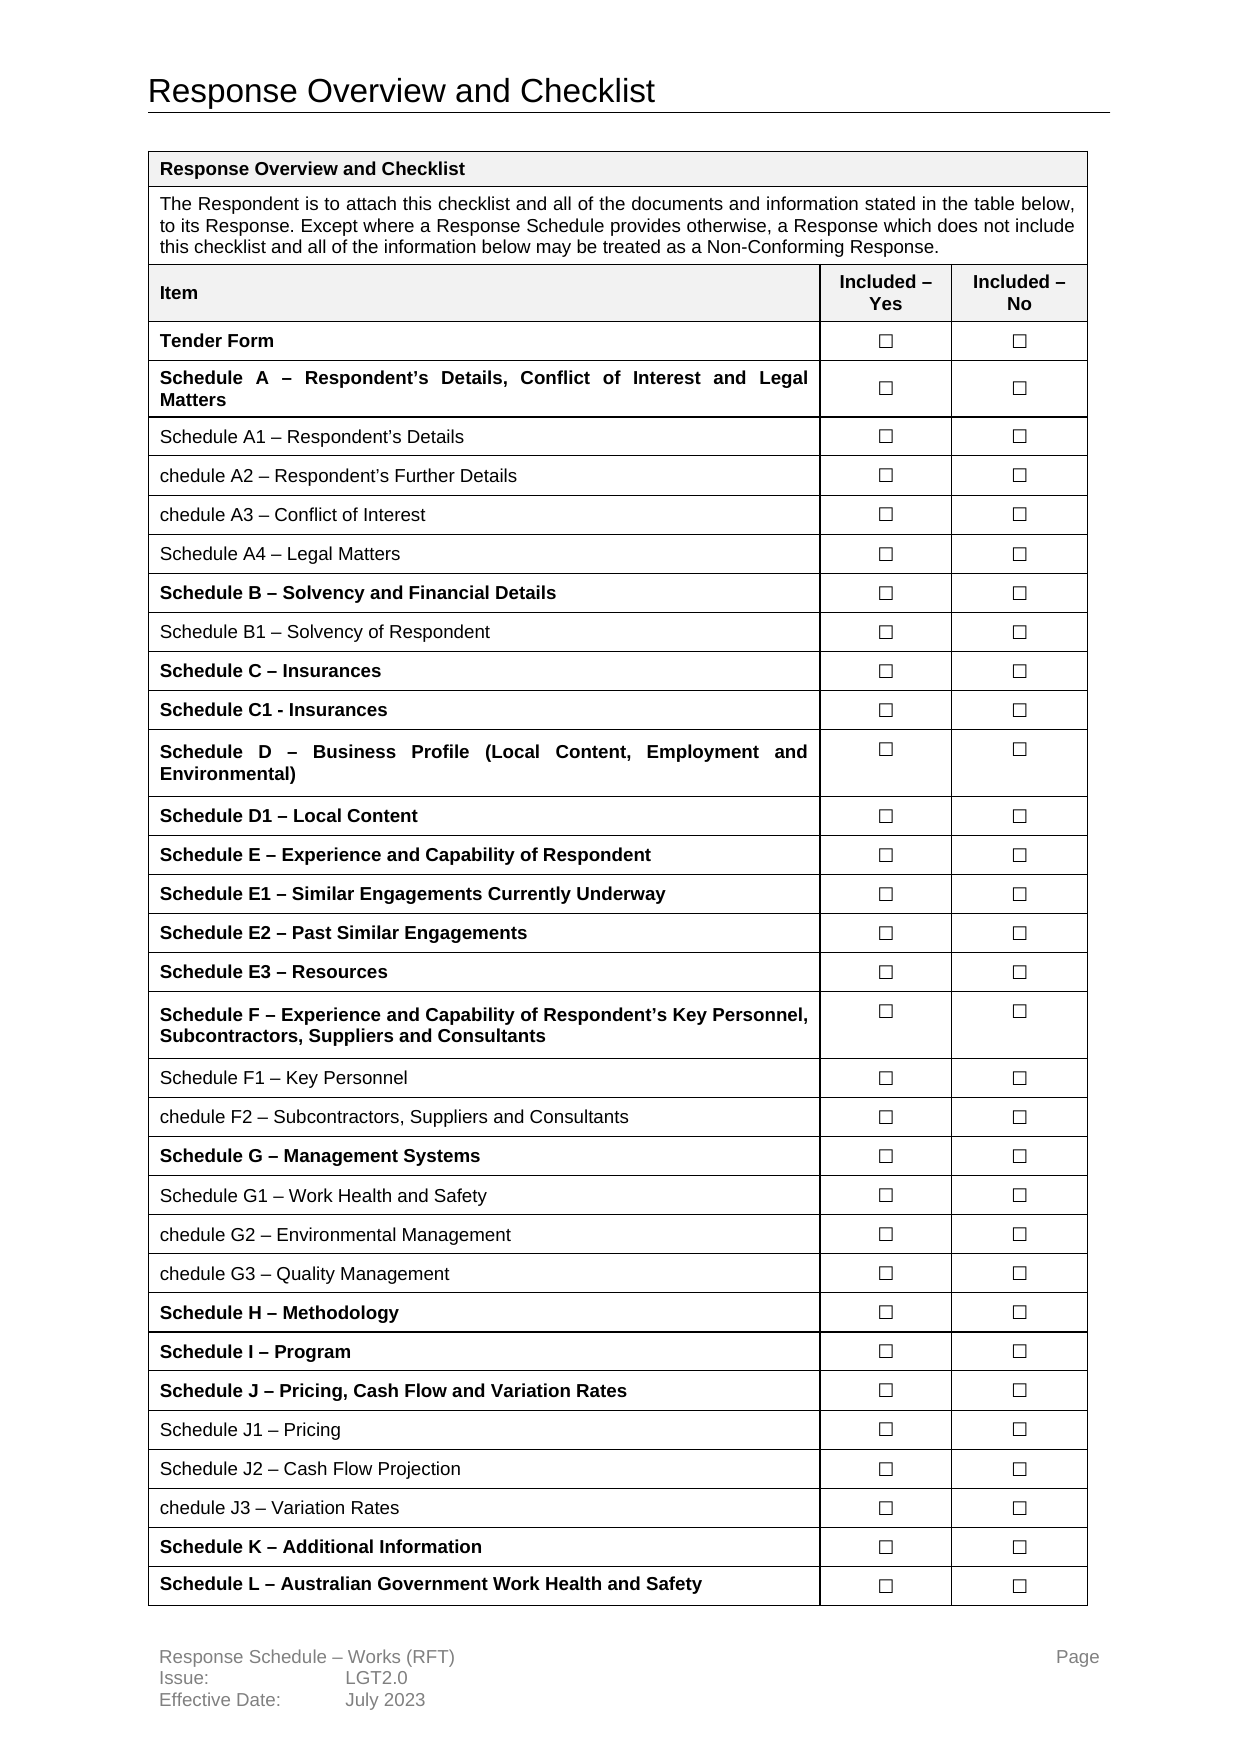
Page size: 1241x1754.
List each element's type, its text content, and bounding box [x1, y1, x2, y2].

table_cell [821, 992, 951, 1058]
table_cell [821, 613, 951, 651]
table_cell Schedule J1 – Pricing [149, 1411, 819, 1448]
table_cell Tender Form [149, 322, 819, 360]
table_cell [821, 535, 951, 573]
table_cell Schedule F2 – Subcontractors, Suppliers and Consultants [149, 1098, 819, 1136]
table_cell [952, 992, 1087, 1058]
table_cell [821, 1450, 951, 1488]
table_cell Schedule F – Experience and Capability of Respondent’s Key Personnel, Subcontractors, Suppliers and Consultants [149, 992, 819, 1058]
table_cell [821, 652, 951, 690]
table_cell Schedule D1 – Local Content [149, 797, 819, 835]
table_header Response Overview and Checklist [149, 152, 1087, 186]
table_cell Schedule A3 – Conflict of Interest [149, 496, 819, 533]
table_cell [821, 1371, 951, 1409]
table_cell [821, 1528, 951, 1566]
table_cell [952, 1254, 1087, 1292]
table_cell [821, 361, 951, 416]
table_cell [821, 730, 951, 796]
table_cell Schedule G1 – Work Health and Safety [149, 1176, 819, 1214]
table_cell Schedule E – Experience and Capability of Respondent [149, 836, 819, 874]
table_cell [952, 1293, 1087, 1331]
table_cell [952, 953, 1087, 991]
table_cell [821, 1215, 951, 1253]
table_cell Schedule G2 – Environmental Management [149, 1215, 819, 1253]
table_cell [952, 1567, 1087, 1605]
table_cell [952, 875, 1087, 913]
table_cell [952, 1489, 1087, 1527]
table_cell [952, 1450, 1087, 1488]
table_cell [821, 322, 951, 360]
table_cell Schedule C1 - Insurances [149, 691, 819, 729]
table_cell [952, 1371, 1087, 1409]
table_cell [952, 730, 1087, 796]
table_cell Item [149, 265, 819, 321]
table_cell [821, 1293, 951, 1331]
table_cell The Respondent is to attach this checklist and all of the documents and information stated in the table below, to its Response. Except where a Response Schedule provides otherwise, a Response which does not include this checklist and all of the information below may be treated as a Non-Conforming Response. [149, 187, 1087, 264]
table_cell Schedule C – Insurances [149, 652, 819, 690]
table_cell [952, 797, 1087, 835]
table_cell [821, 953, 951, 991]
table_cell [952, 1333, 1087, 1370]
table_cell [952, 574, 1087, 612]
table_cell [821, 1176, 951, 1214]
table_cell [821, 797, 951, 835]
table_cell [821, 875, 951, 913]
table_cell Schedule K – Additional Information [149, 1528, 819, 1566]
table_cell Schedule F1 – Key Personnel [149, 1059, 819, 1097]
table_cell Schedule B – Solvency and Financial Details [149, 574, 819, 612]
table_cell [952, 691, 1087, 729]
table_cell Schedule A1 – Respondent’s Details [149, 418, 819, 455]
table_cell [821, 914, 951, 952]
table_cell Schedule J – Pricing, Cash Flow and Variation Rates [149, 1371, 819, 1409]
table_cell [952, 1176, 1087, 1214]
table_cell [821, 496, 951, 533]
table_cell Schedule A – Respondent’s Details, Conflict of Interest and Legal Matters [149, 361, 819, 416]
table_cell Included – Yes [821, 265, 951, 321]
table_cell [821, 1254, 951, 1292]
table_cell [952, 535, 1087, 573]
table_cell Included – No [952, 265, 1087, 321]
table_cell [821, 1567, 951, 1605]
table_cell Schedule J2 – Cash Flow Projection [149, 1450, 819, 1488]
table_cell [952, 361, 1087, 416]
table_cell [821, 1333, 951, 1370]
table_cell [952, 1411, 1087, 1448]
table_cell Schedule E3 – Resources [149, 953, 819, 991]
table_cell [821, 418, 951, 455]
table_cell [952, 836, 1087, 874]
table_cell [952, 1098, 1087, 1136]
table_cell Schedule G – Management Systems [149, 1137, 819, 1175]
table_cell [952, 613, 1087, 651]
table_cell [821, 574, 951, 612]
table_cell [821, 456, 951, 494]
table_cell [821, 836, 951, 874]
table_cell Schedule J3 – Variation Rates [149, 1489, 819, 1527]
table_cell [952, 914, 1087, 952]
table_cell Schedule I – Program [149, 1333, 819, 1370]
table_cell [952, 322, 1087, 360]
table_cell [821, 691, 951, 729]
table_cell [952, 652, 1087, 690]
table_cell [952, 1528, 1087, 1566]
table_cell Schedule D – Business Profile (Local Content, Employment and Environmental) [149, 730, 819, 796]
table_cell Schedule E1 – Similar Engagements Currently Underway [149, 875, 819, 913]
table_cell [952, 1215, 1087, 1253]
table_cell Schedule E2 – Past Similar Engagements [149, 914, 819, 952]
table_cell [821, 1137, 951, 1175]
table_cell [952, 1137, 1087, 1175]
table_cell [952, 1059, 1087, 1097]
table_cell [821, 1489, 951, 1527]
table_cell [821, 1098, 951, 1136]
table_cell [149, 1567, 819, 1605]
table_cell [952, 418, 1087, 455]
table_cell Schedule A4 – Legal Matters [149, 535, 819, 573]
table_cell Schedule A2 – Respondent’s Further Details [149, 456, 819, 494]
table_cell Schedule B1 – Solvency of Respondent [149, 613, 819, 651]
table_cell Schedule H – Methodology [149, 1293, 819, 1331]
table_cell [952, 456, 1087, 494]
table_cell [952, 496, 1087, 533]
table_cell [821, 1059, 951, 1097]
table_cell [821, 1411, 951, 1448]
table_cell Schedule G3 – Quality Management [149, 1254, 819, 1292]
